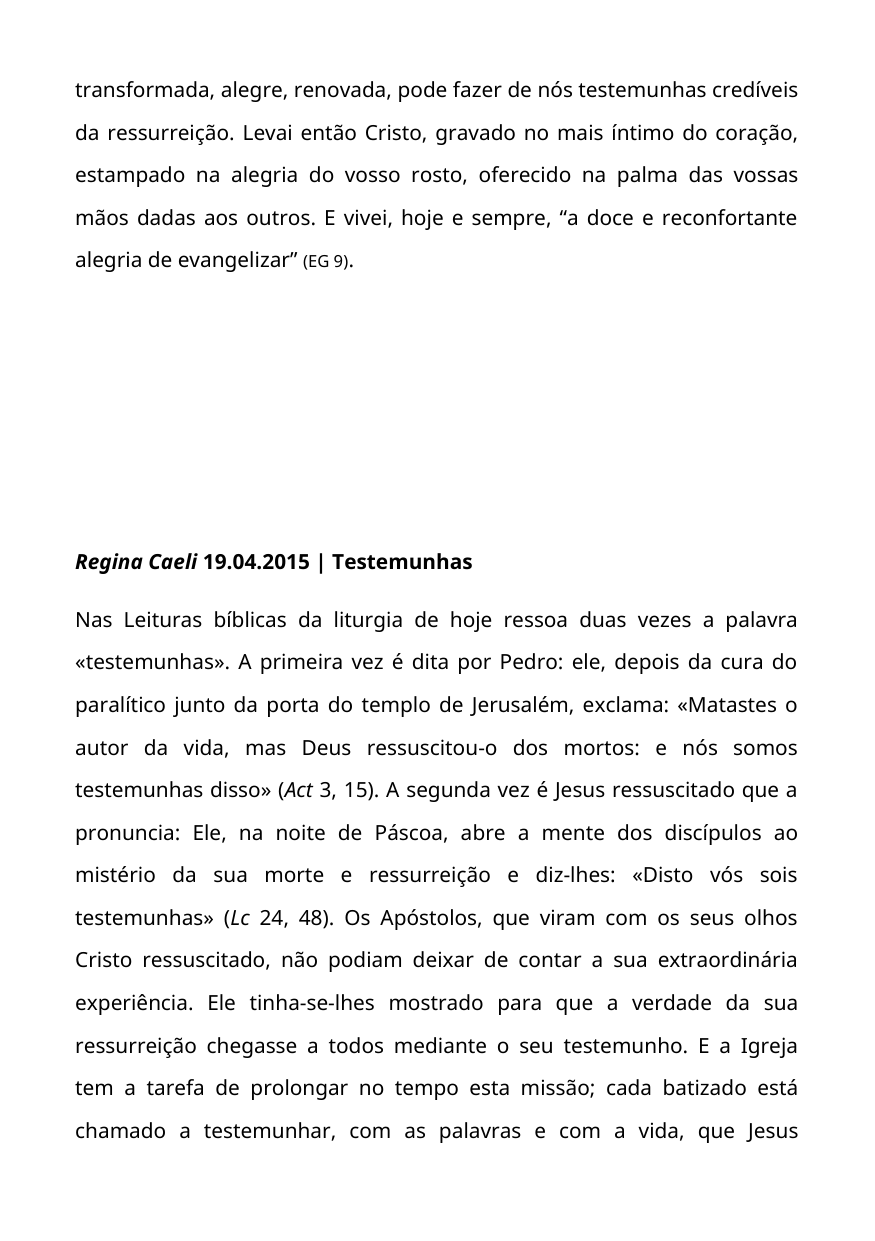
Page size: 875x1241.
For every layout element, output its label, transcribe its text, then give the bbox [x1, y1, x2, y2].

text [75, 75, 799, 274]
text Regina Caeli 19.04.2015 | Testemunhas [75, 547, 799, 576]
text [75, 605, 799, 1144]
